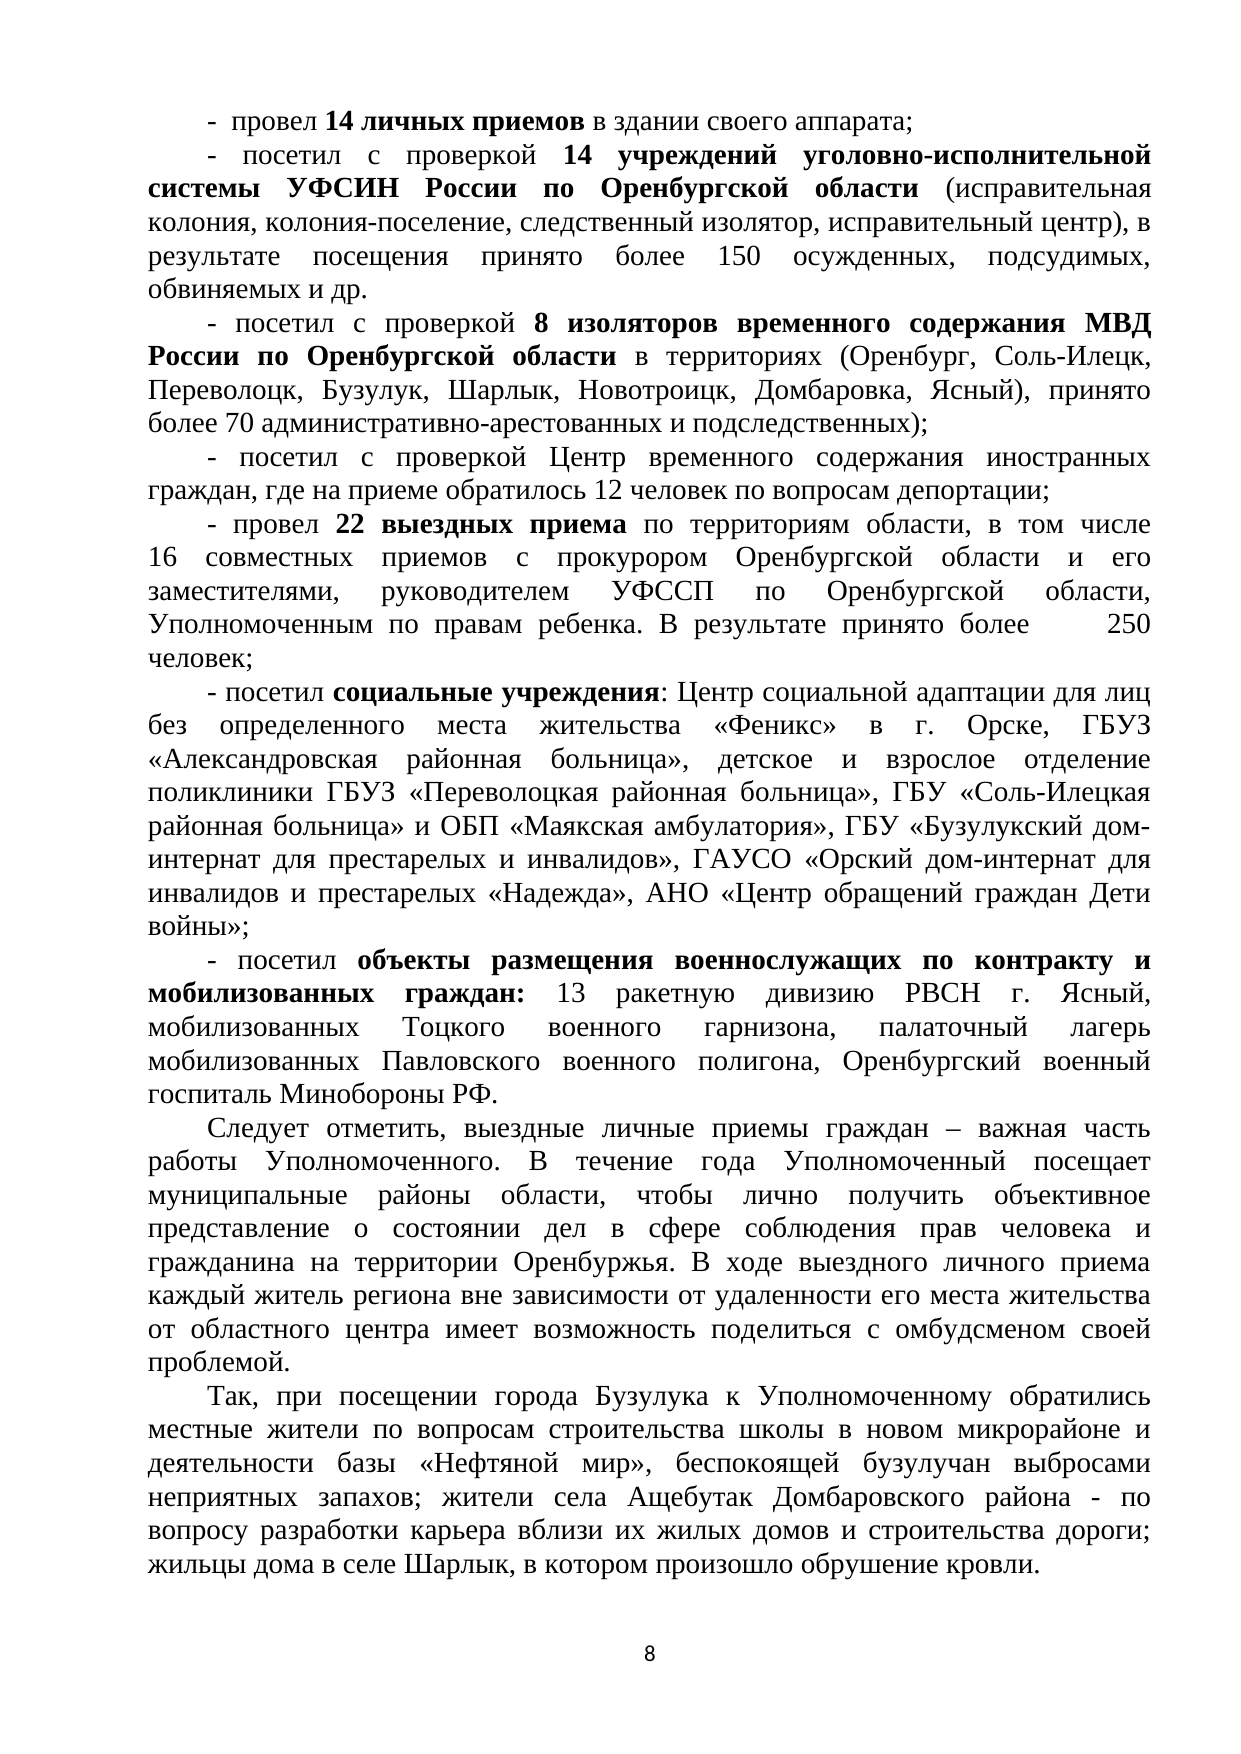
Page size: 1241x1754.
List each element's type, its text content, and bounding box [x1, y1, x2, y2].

text - посетил объекты размещения военнослужащих по контракту и мобилизованных граждан: 13 ракетную дивизию РВСН г. Ясный, мобилизованных Тоцкого военного гарнизона, палаточный лагерь мобилизованных Павловского военного полигона, Оренбургский военный госпиталь Минобороны РФ. [148, 942, 1152, 1110]
text Следует отметить, выездные личные приемы граждан – важная часть работы Уполномоченного. В течение года Уполномоченный посещает муниципальные районы области, чтобы лично получить объективное представление о состоянии дел в сфере соблюдения прав человека и гражданина на территории Оренбуржья. В ходе выездного личного приема каждый житель региона вне зависимости от удаленности его места жительства от областного центра имеет возможность поделиться с омбудсменом своей проблемой. [148, 1110, 1152, 1378]
text - провел 22 выездных приема по территориям области, в том числе 16 совместных приемов с прокурором Оренбургской области и его заместителями, руководителем УФССП по Оренбургской области, Уполномоченным по правам ребенка. В результате принято более 250 человек; [148, 506, 1152, 674]
text Так, при посещении города Бузулука к Уполномоченному обратились местные жители по вопросам строительства школы в новом микрорайоне и деятельности базы «Нефтяной мир», беспокоящей бузулучан выбросами неприятных запахов; жители села Ащебутак Домбаровского района - по вопросу разработки карьера вблизи их жилых домов и строительства дороги; жильцы дома в селе Шарлык, в котором произошло обрушение кровли. [148, 1378, 1152, 1579]
text - посетил с проверкой 8 изоляторов временного содержания МВД России по Оренбургской области в территориях (Оренбург, Соль-Илецк, Переволоцк, Бузулук, Шарлык, Новотроицк, Домбаровка, Ясный), принято более 70 административно-арестованных и подследственных); [148, 305, 1152, 439]
text - посетил с проверкой 14 учреждений уголовно-исполнительной системы УФСИН России по Оренбургской области (исправительная колония, колония-поселение, следственный изолятор, исправительный центр), в результате посещения принято более 150 осужденных, подсудимых, обвиняемых и др. [148, 137, 1152, 305]
text - посетил с проверкой Центр временного содержания иностранных граждан, где на приеме обратилось 12 человек по вопросам депортации; [148, 439, 1152, 506]
text - посетил социальные учреждения: Центр социальной адаптации для лиц без определенного места жительства «Феникс» в г. Орске, ГБУЗ «Александровская районная больница», детское и взрослое отделение поликлиники ГБУЗ «Переволоцкая районная больница», ГБУ «Соль-Илецкая районная больница» и ОБП «Маякская амбулатория», ГБУ «Бузулукский дом-интернат для престарелых и инвалидов», ГАУСО «Орский дом-интернат для инвалидов и престарелых «Надежда», АНО «Центр обращений граждан Дети войны»; [148, 674, 1152, 942]
text - провел 14 личных приемов в здании своего аппарата; [148, 103, 1152, 137]
